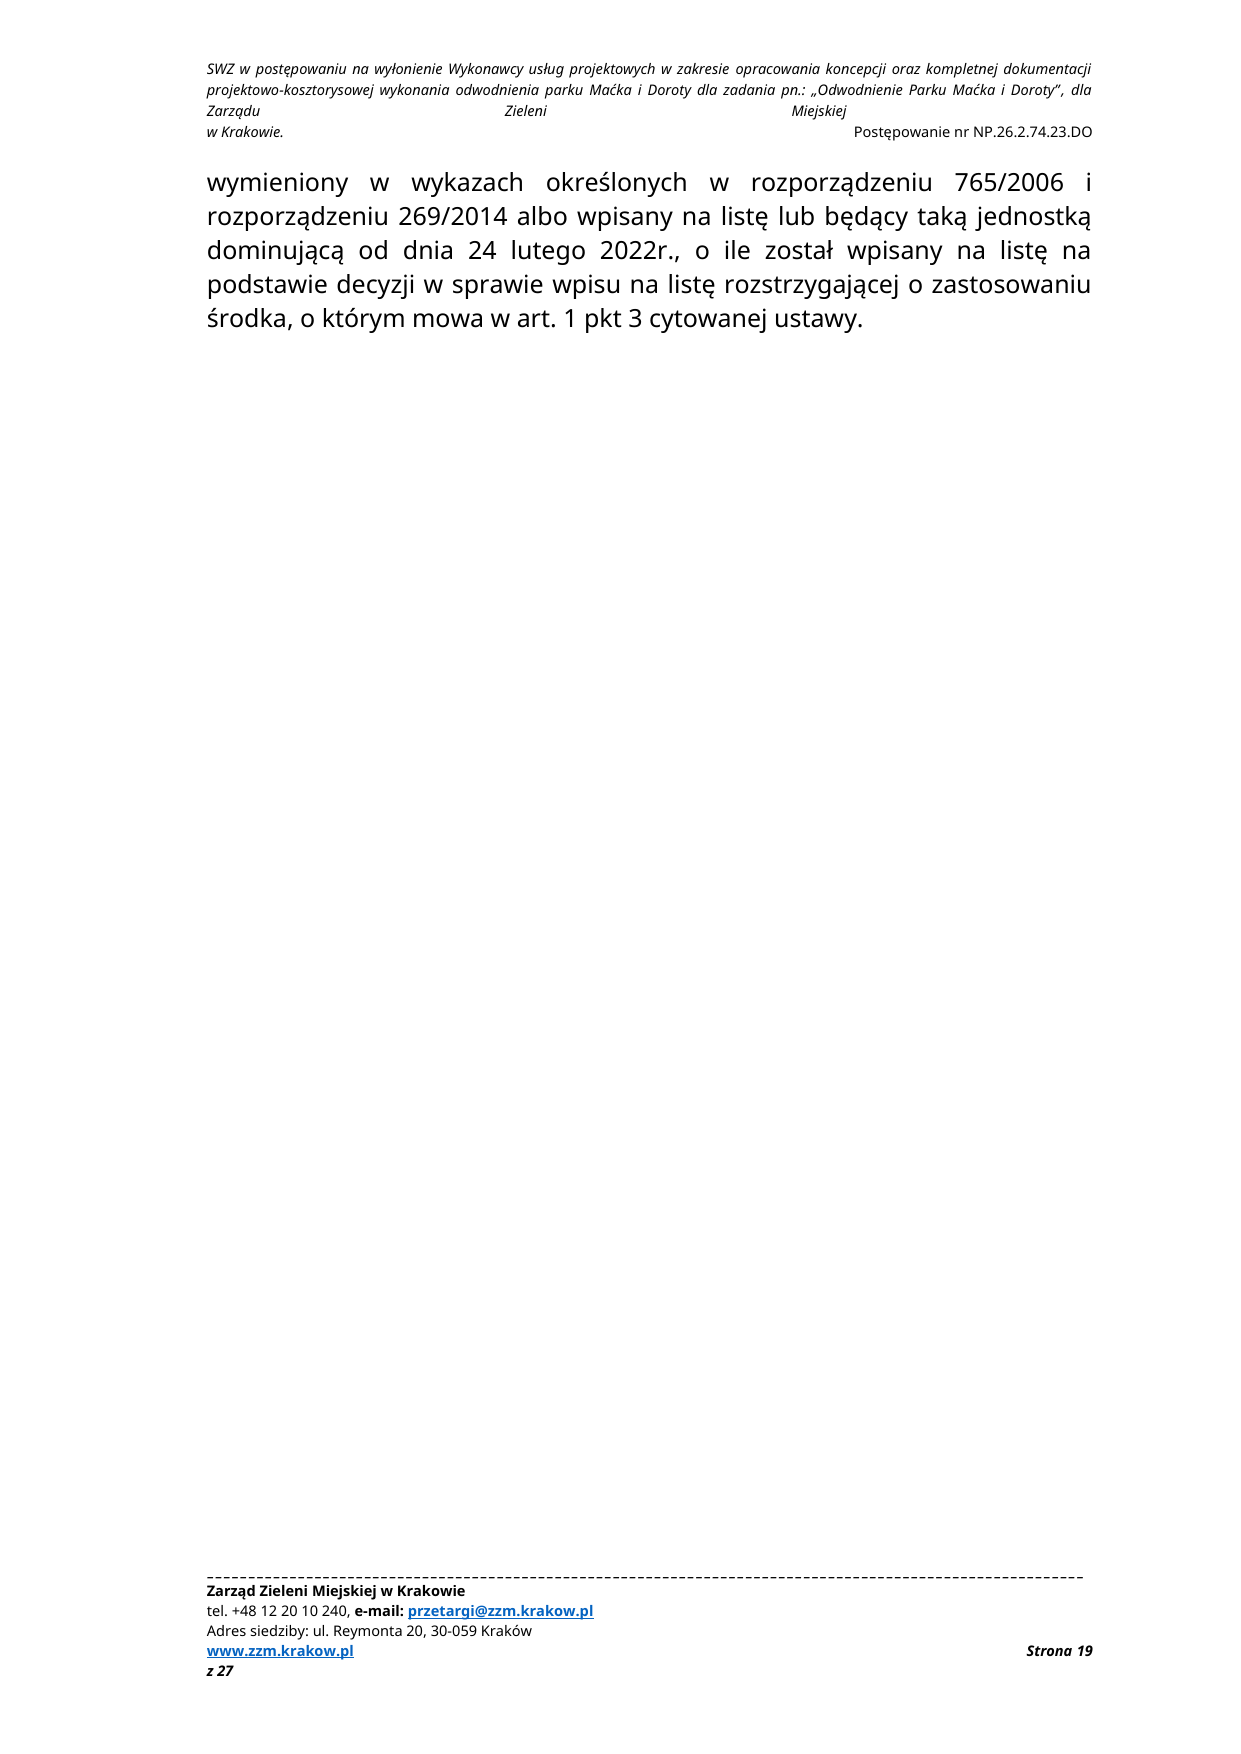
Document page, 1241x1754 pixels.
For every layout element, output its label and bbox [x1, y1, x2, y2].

list [207, 164, 1093, 334]
